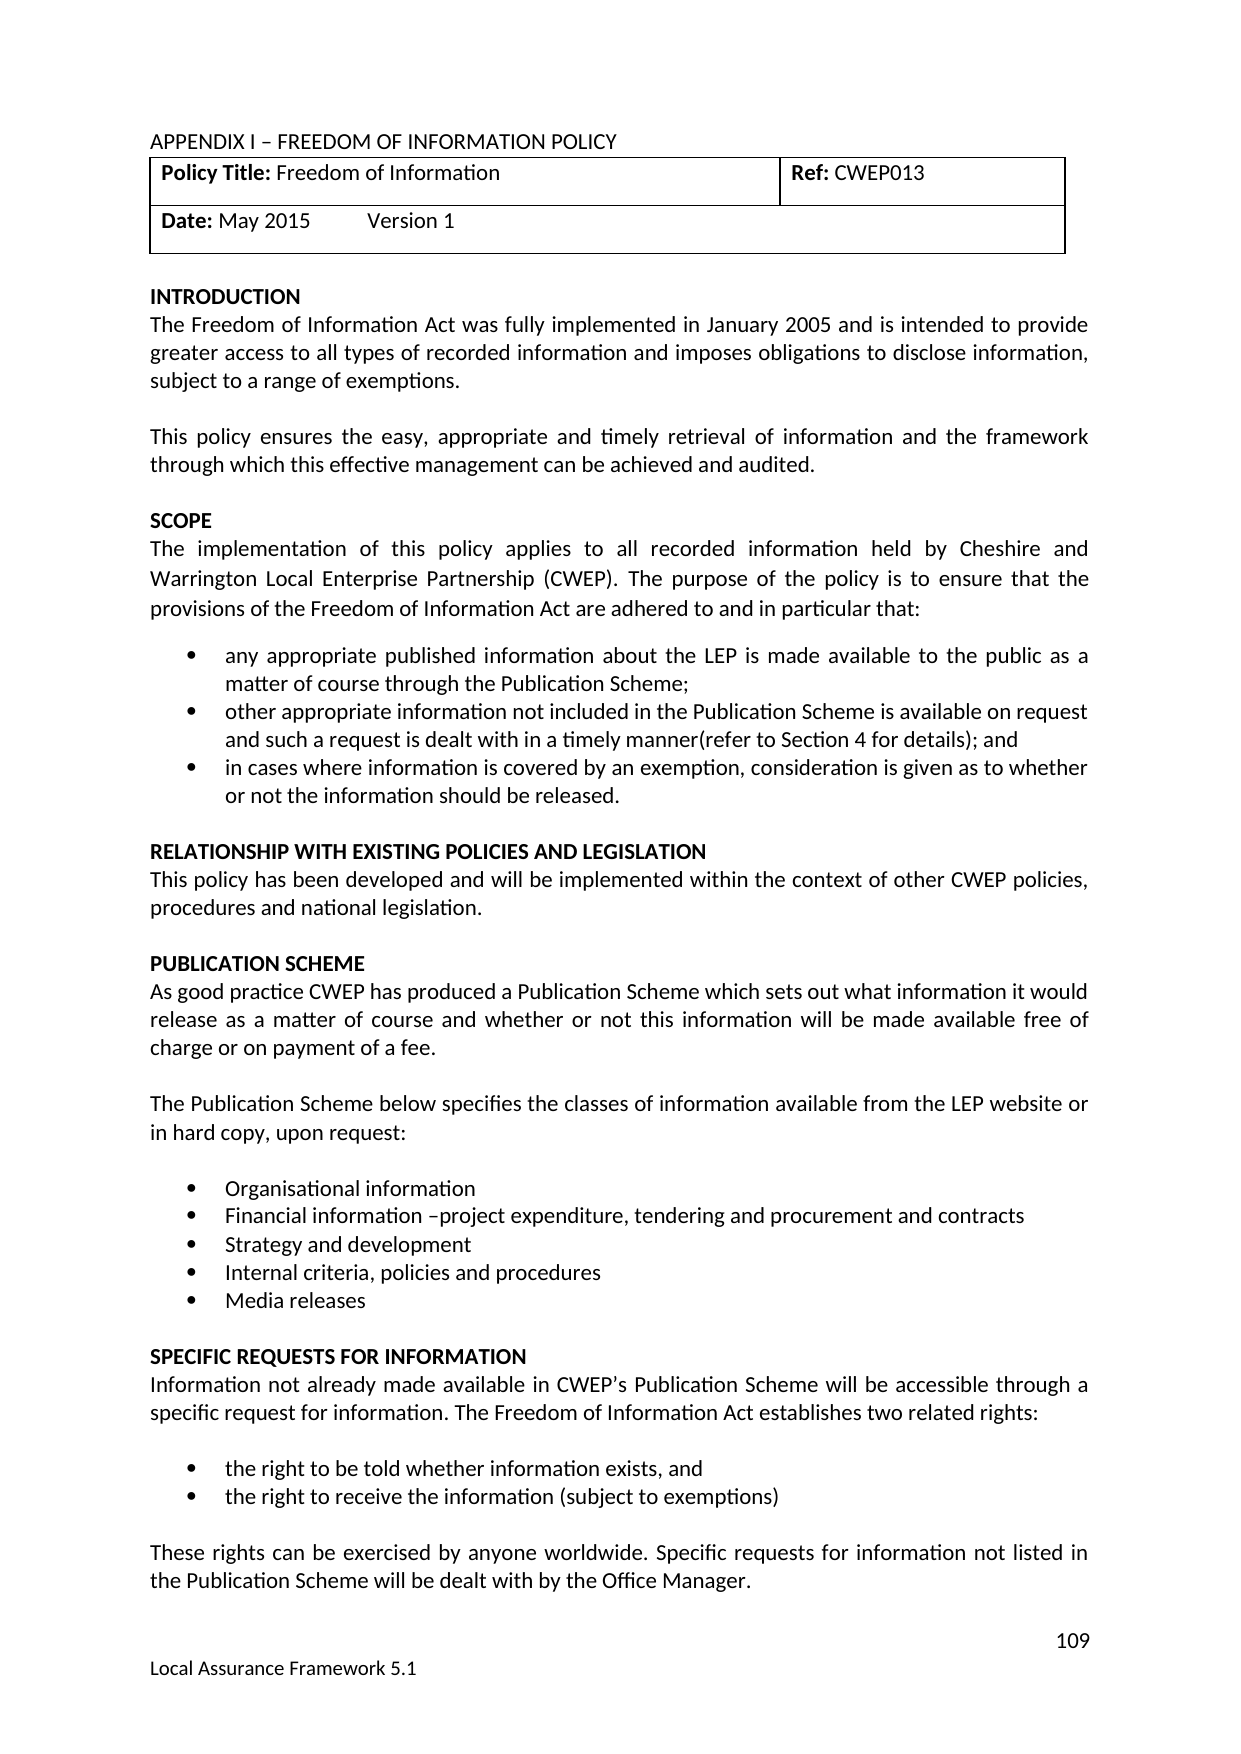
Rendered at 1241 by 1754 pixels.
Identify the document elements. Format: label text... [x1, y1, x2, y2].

list Strategy and development [187, 1230, 1090, 1258]
text SCOPE [150, 506, 1090, 534]
text RELATIONSHIP WITH EXISTING POLICIES AND LEGISLATION [150, 837, 1090, 865]
list other appropriate information not included in the Publication Scheme is available on request and such a request is dealt with in a timely manner(refer to Section 4 for details); and [187, 697, 1090, 753]
text This policy ensures the easy, appropriate and timely retrieval of information and the framework through which this effective management can be achieved and audited. [150, 422, 1090, 478]
table_cell Date: May 2015 Version 1 [151, 206, 1064, 253]
subtitle APPENDIX I – FREEDOM OF INFORMATION POLICY [150, 127, 1090, 155]
text The implementation of this policy applies to all recorded information held by Cheshire and Warrington Local Enterprise Partnership (CWEP). The purpose of the policy is to ensure that the provisions of the Freedom of Information Act are adhered to and in particular that: [150, 534, 1090, 622]
list Financial information –project expenditure, tendering and procurement and contracts [187, 1202, 1090, 1230]
text The Freedom of Information Act was fully implemented in January 2005 and is intended to provide greater access to all types of recorded information and imposes obligations to disclose information, subject to a range of exemptions. [150, 310, 1090, 394]
list Internal criteria, policies and procedures [187, 1258, 1090, 1286]
text This policy has been developed and will be implemented within the context of other CWEP policies, procedures and national legislation. [150, 865, 1090, 921]
table_header Policy Title: Freedom of Information [151, 158, 779, 205]
list any appropriate published information about the LEP is made available to the public as a matter of course through the Publication Scheme; [187, 641, 1090, 697]
text As good practice CWEP has produced a Publication Scheme which sets out what information it would release as a matter of course and whether or not this information will be made available free of charge or on payment of a fee. [150, 977, 1090, 1062]
list the right to be told whether information exists, and [187, 1454, 1090, 1482]
list Media releases [187, 1286, 1090, 1314]
table_header Ref: CWEP013 [781, 158, 1064, 205]
text The Publication Scheme below specifies the classes of information available from the LEP website or in hard copy, upon request: [150, 1089, 1090, 1146]
list the right to receive the information (subject to exemptions) [187, 1482, 1090, 1510]
text SPECIFIC REQUESTS FOR INFORMATION [150, 1342, 1090, 1370]
text INTRODUCTION [150, 282, 1090, 310]
list Organisational information [187, 1174, 1090, 1202]
text These rights can be exercised by anyone worldwide. Specific requests for information not listed in the Publication Scheme will be dealt with by the Office Manager. [150, 1538, 1090, 1594]
text PUBLICATION SCHEME [150, 949, 1090, 977]
list in cases where information is covered by an exemption, consideration is given as to whether or not the information should be released. [187, 753, 1090, 809]
text Information not already made available in CWEP’s Publication Scheme will be accessible through a specific request for information. The Freedom of Information Act establishes two related rights: [150, 1370, 1090, 1426]
